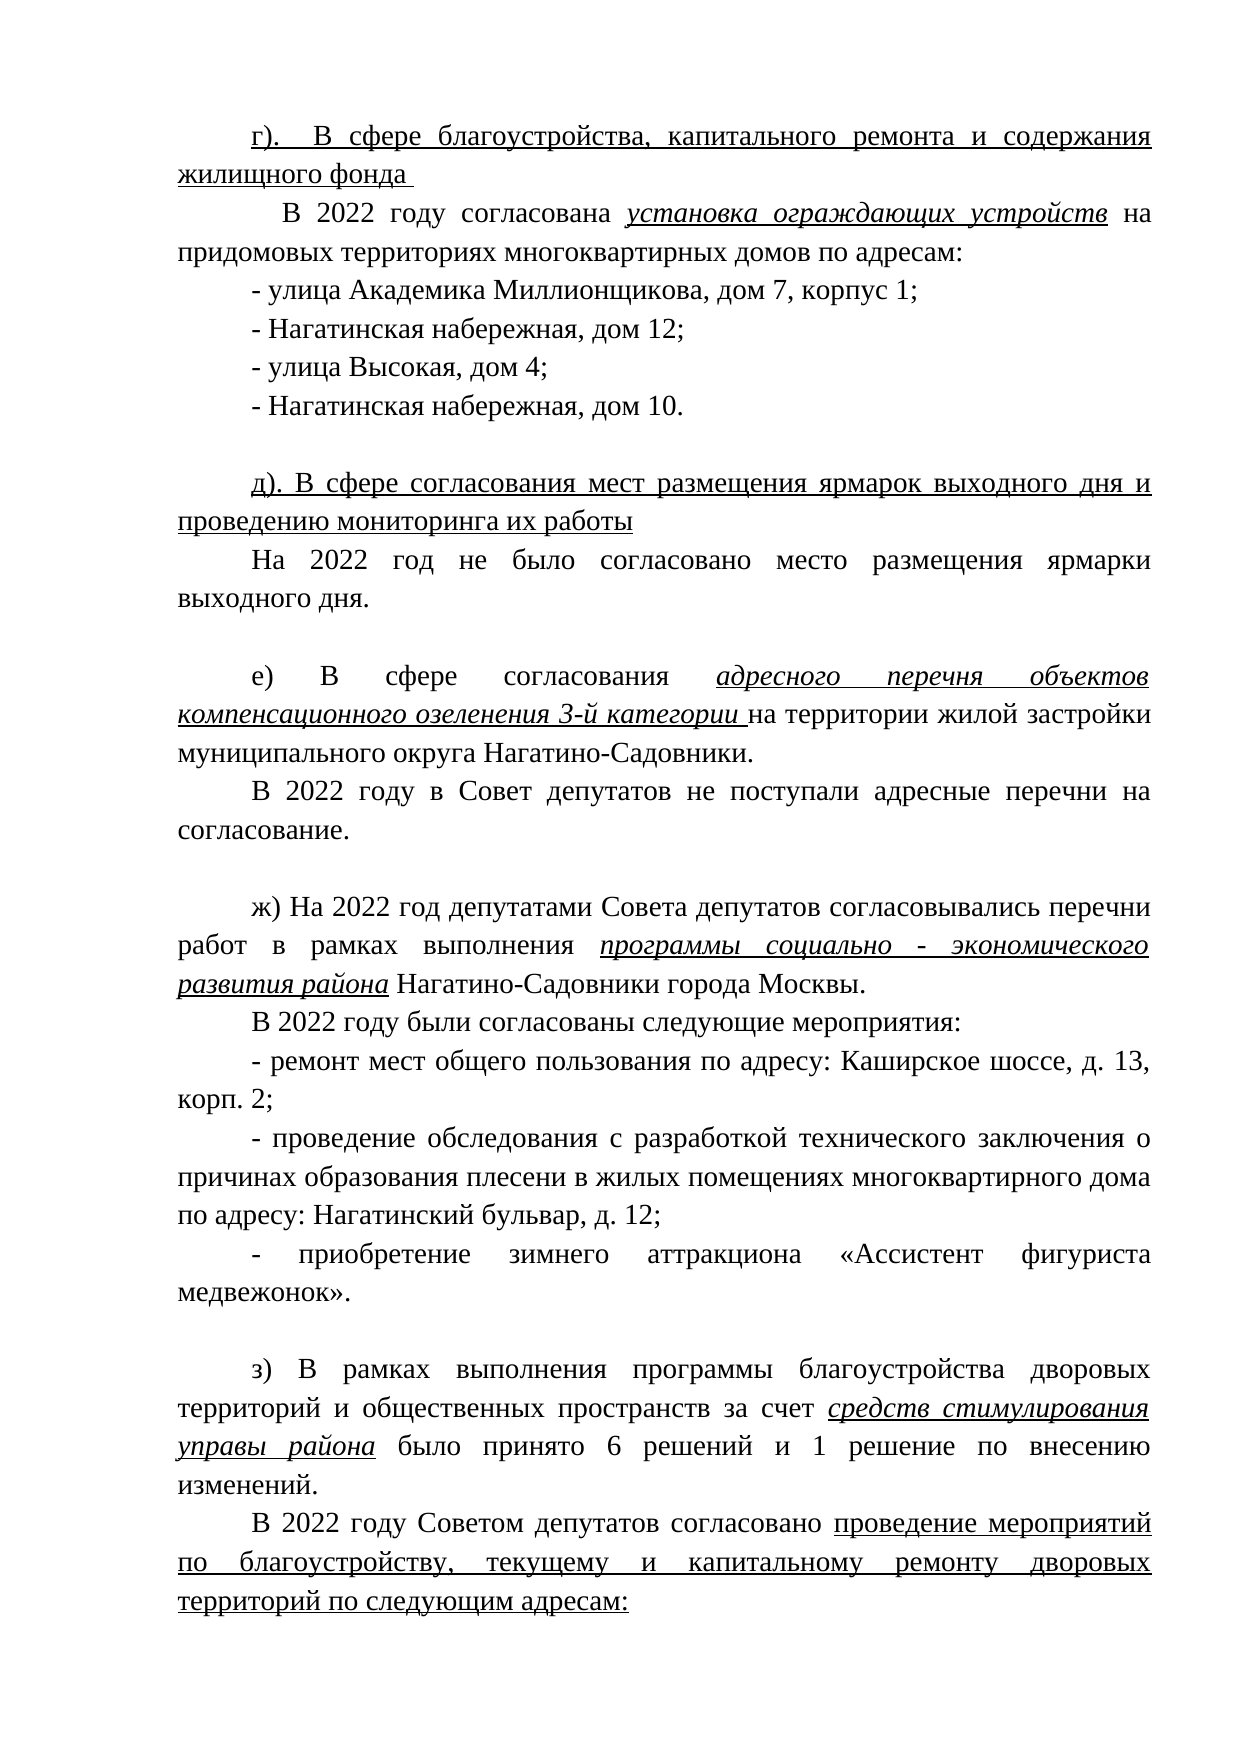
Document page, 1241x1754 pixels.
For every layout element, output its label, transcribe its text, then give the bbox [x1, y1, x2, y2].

text В 2022 году согласована установка ограждающих устройств на придомовых территориях многоквартирных домов по адресам: [177, 195, 1152, 267]
text - Нагатинская набережная, дом 10. [177, 388, 1152, 421]
text д). В сфере согласования мест размещения ярмарок выходного дня и проведению мониторинга их работы [177, 465, 1152, 537]
text з) В рамках выполнения программы благоустройства дворовых территорий и общественных пространств за счет средств стимулирования управы района было принято 6 решений и 1 решение по внесению изменений. [177, 1351, 1152, 1501]
text - Нагатинская набережная, дом 12; [177, 311, 1152, 344]
text В 2022 году были согласованы следующие мероприятия: [177, 1004, 1152, 1038]
text г). В сфере благоустройства, капитального ремонта и содержания жилищного фонда [177, 118, 1152, 190]
text В 2022 году Советом депутатов согласовано проведение мероприятий по благоустройству, текущему и капитальному ремонту дворовых территорий по следующим адресам: [177, 1574, 1152, 1616]
text ж) На 2022 год депутатами Совета депутатов согласовывались перечни работ в рамках выполнения программы социально - экономического развития района Нагатино-Садовники города Москвы. [177, 889, 1152, 999]
text - приобретение зимнего аттракциона «Ассистент фигуриста медвежонок». [177, 1236, 1152, 1308]
text е) В сфере согласования адресного перечня объектов компенсационного озеленения 3-й категории на территории жилой застройки муниципального округа Нагатино-Садовники. [177, 658, 1152, 768]
text В 2022 году Советом депутатов согласовано проведение мероприятий по благоустройству, текущему и капитальному ремонту дворовых территорий по следующим адресам: [177, 1506, 1152, 1573]
text В 2022 году в Совет депутатов не поступали адресные перечни на согласование. [177, 773, 1152, 845]
text - улица Академика Миллионщикова, дом 7, корпус 1; [177, 272, 1152, 306]
text - проведение обследования с разработкой технического заключения о причинах образования плесени в жилых помещениях многоквартирного дома по адресу: Нагатинский бульвар, д. 12; [177, 1120, 1152, 1231]
text - улица Высокая, дом 4; [177, 349, 1152, 383]
text На 2022 год не было согласовано место размещения ярмарки выходного дня. [177, 542, 1152, 614]
text - ремонт мест общего пользования по адресу: Каширское шоссе, д. 13, корп. 2; [177, 1043, 1152, 1115]
